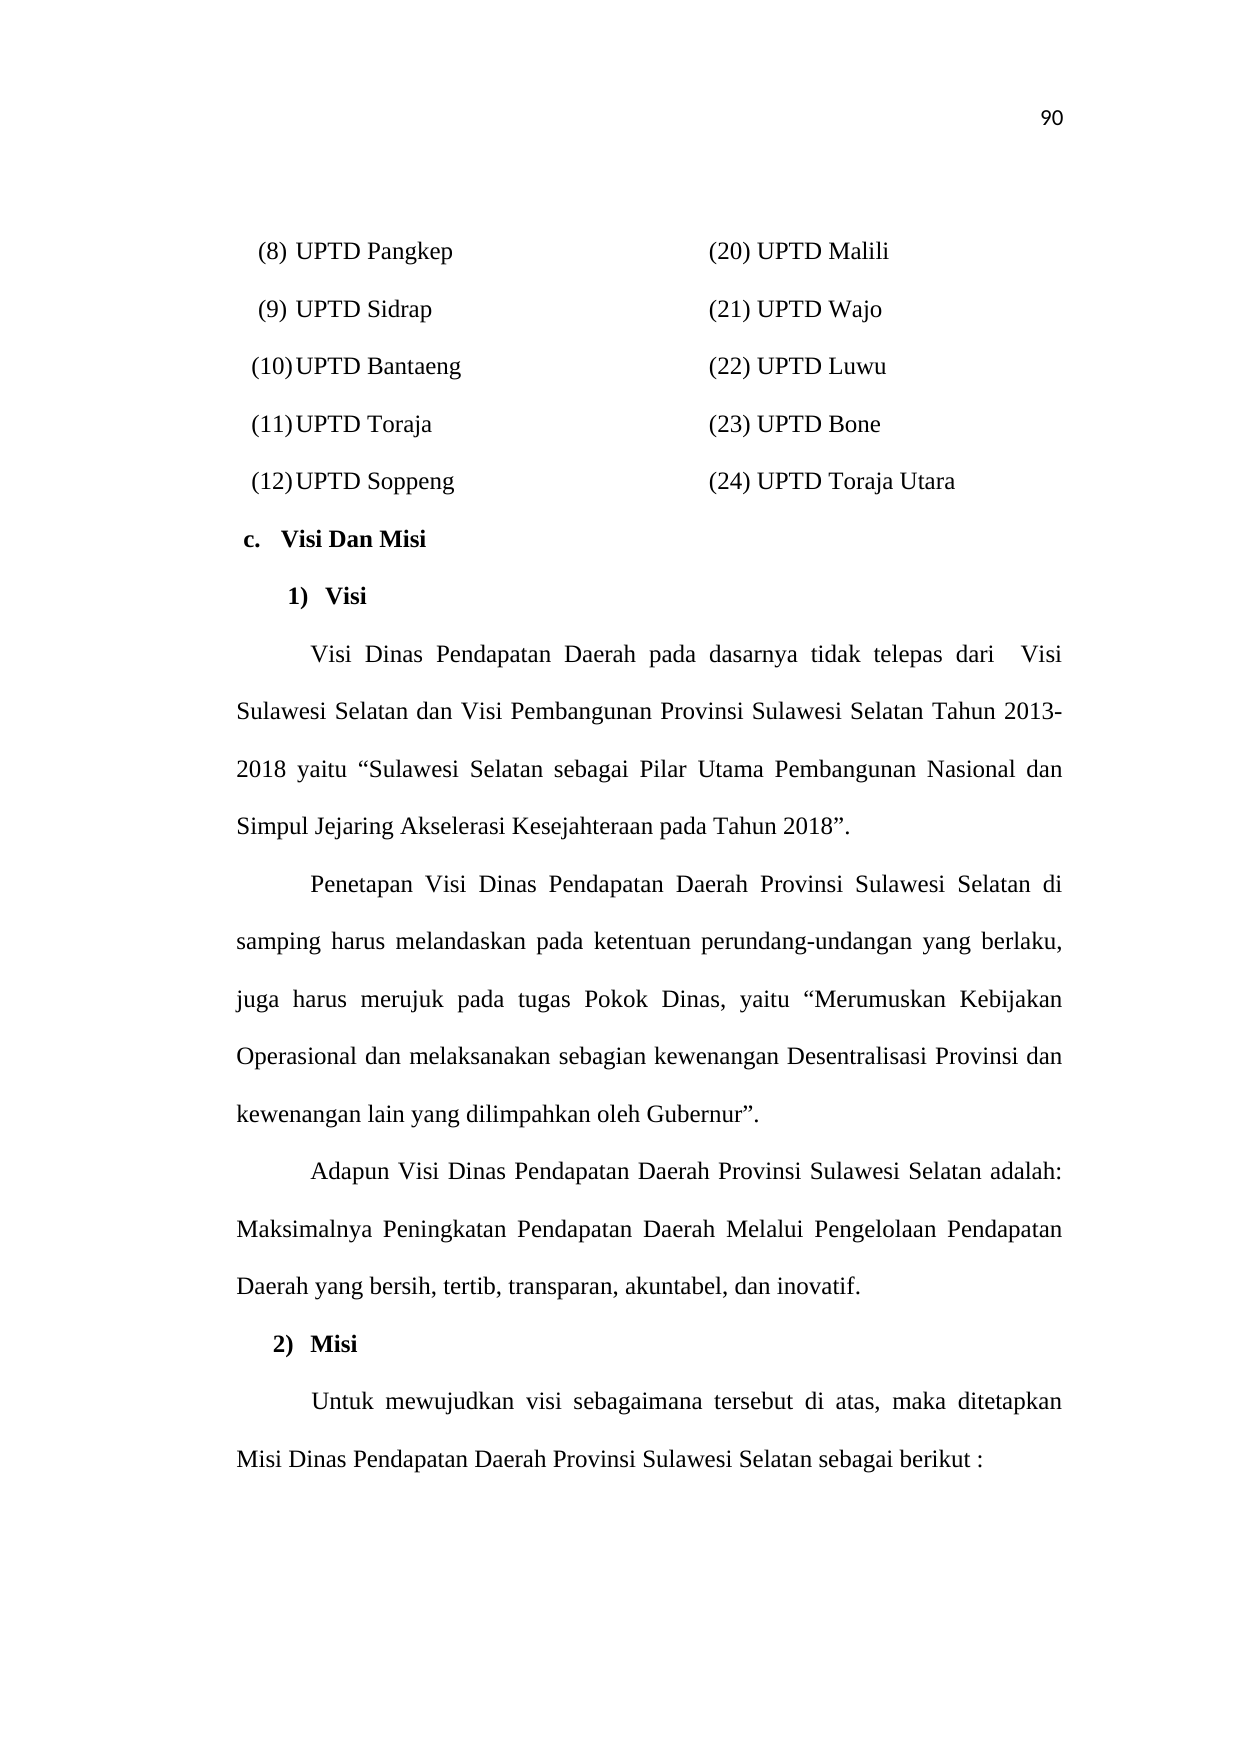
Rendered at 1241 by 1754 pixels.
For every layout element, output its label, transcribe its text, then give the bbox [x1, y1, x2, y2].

list UPTD Bantaeng (22) UPTD Luwu [251, 351, 1063, 380]
list UPTD Soppeng (24) UPTD Toraja Utara [251, 466, 1063, 495]
list UPTD Sidrap (21) UPTD Wajo [258, 294, 1063, 322]
list Misi [273, 1329, 1063, 1357]
text Penetapan Visi Dinas Pendapatan Daerah Provinsi Sulawesi Selatan di samping harus melandaskan pada ketentuan perundang-undangan yang berlaku, juga harus merujuk pada tugas Pokok Dinas, yaitu “Merumuskan Kebijakan Operasional dan melaksanakan sebagian kewenangan Desentralisasi Provinsi dan kewenangan lain yang dilimpahkan oleh Gubernur”. [236, 869, 1063, 1127]
list Visi Dan Misi [243, 524, 1063, 552]
list UPTD Toraja (23) UPTD Bone [251, 409, 1063, 437]
text Adapun Visi Dinas Pendapatan Daerah Provinsi Sulawesi Selatan adalah: Maksimalnya Peningkatan Pendapatan Daerah Melalui Pengelolaan Pendapatan Daerah yang bersih, tertib, transparan, akuntabel, dan inovatif. [236, 1156, 1063, 1300]
list UPTD Pangkep (20) UPTD Malili [258, 236, 1063, 265]
text Visi Dinas Pendapatan Daerah pada dasarnya tidak telepas dari Visi Sulawesi Selatan dan Visi Pembangunan Provinsi Sulawesi Selatan Tahun 2013-2018 yaitu “Sulawesi Selatan sebagai Pilar Utama Pembangunan Nasional dan Simpul Jejaring Akselerasi Kesejahteraan pada Tahun 2018”. [236, 639, 1063, 840]
list Visi [287, 581, 1063, 610]
text Untuk mewujudkan visi sebagaimana tersebut di atas, maka ditetapkan Misi Dinas Pendapatan Daerah Provinsi Sulawesi Selatan sebagai berikut : [236, 1386, 1063, 1472]
